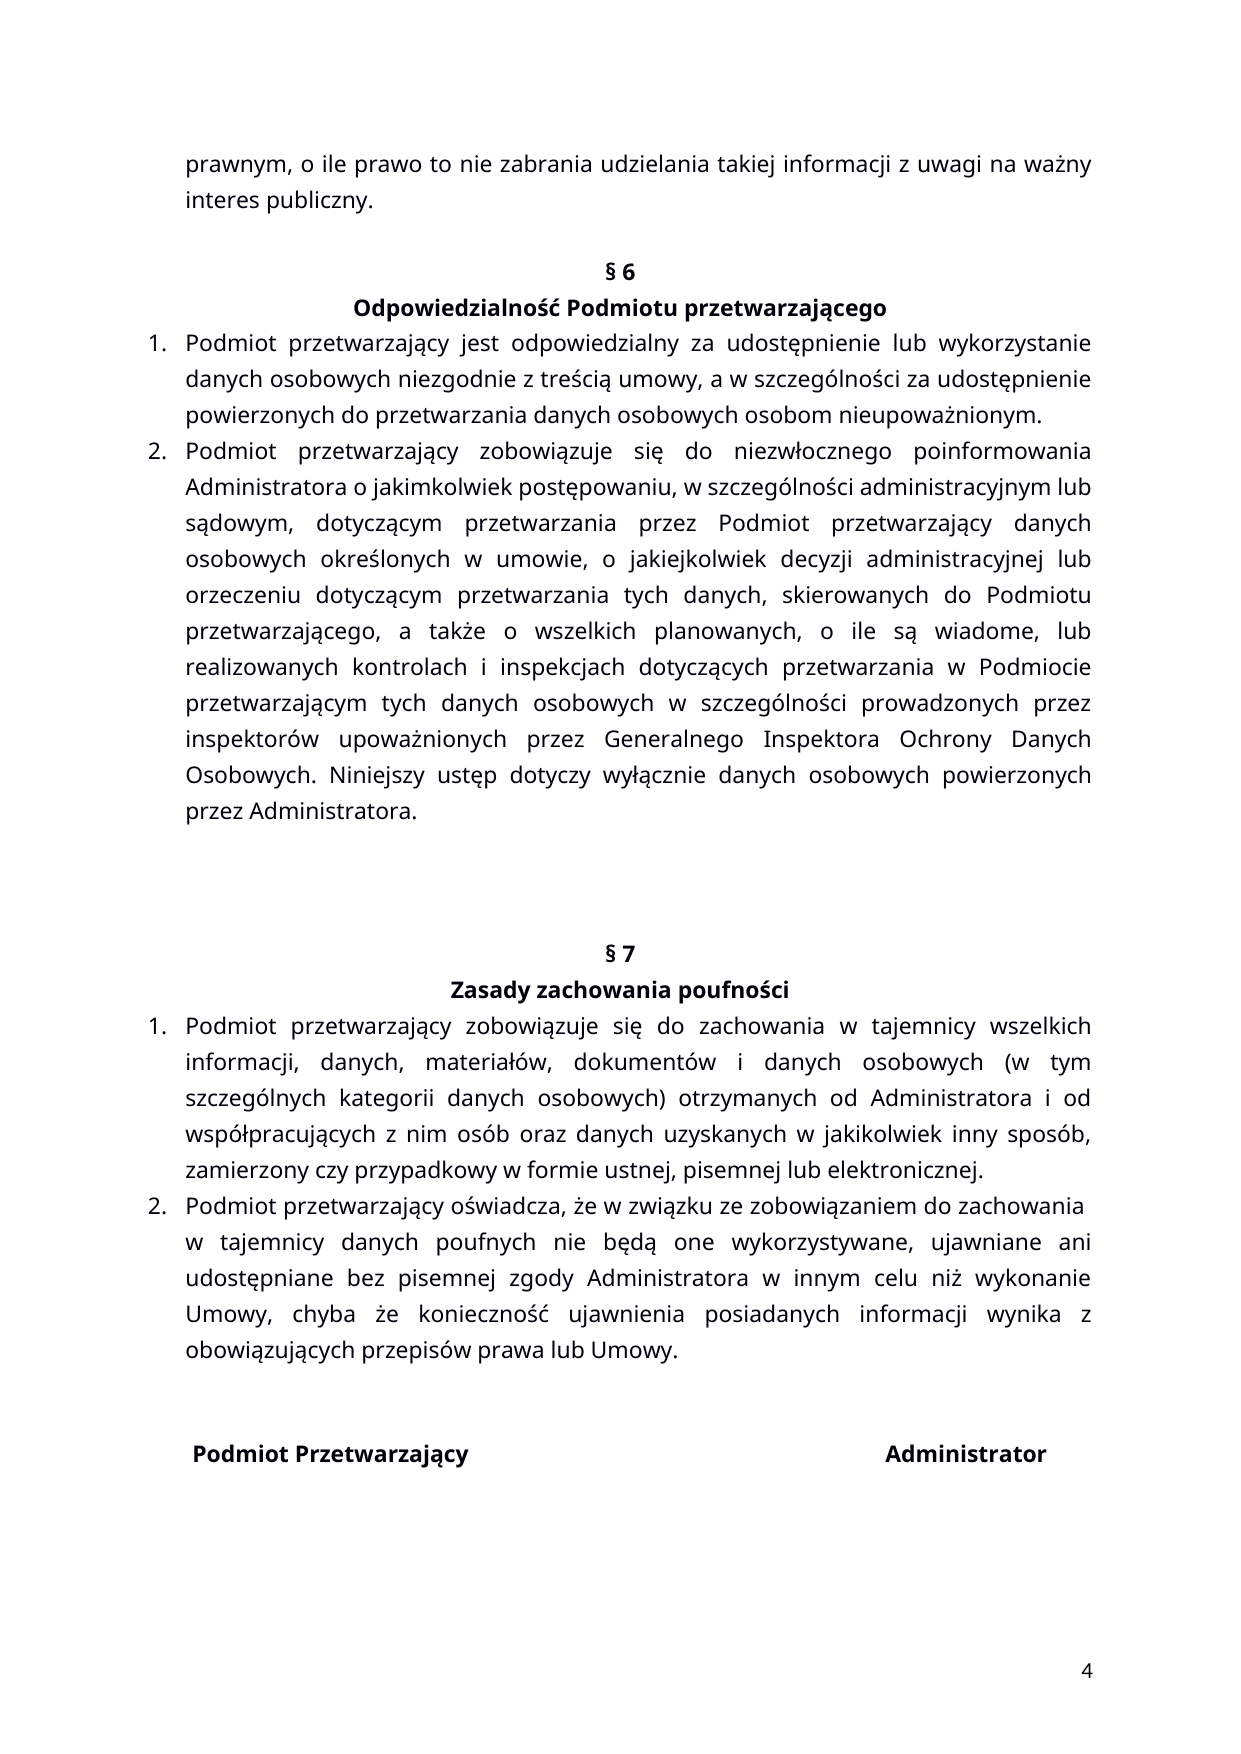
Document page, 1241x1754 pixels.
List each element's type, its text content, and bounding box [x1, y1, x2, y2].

list Podmiot przetwarzający zobowiązuje się do zachowania w tajemnicy wszelkich informacji, danych, materiałów, dokumentów i danych osobowych (w tym szczególnych kategorii danych osobowych) otrzymanych od Administratora i od współpracujących z nim osób oraz danych uzyskanych w jakikolwiek inny sposób, zamierzony czy przypadkowy w formie ustnej, pisemnej lub elektronicznej. [148, 1010, 1092, 1185]
list Podmiot przetwarzający oświadcza, że w związku ze zobowiązaniem do zachowania w tajemnicy danych poufnych nie będą one wykorzystywane, ujawniane ani udostępniane bez pisemnej zgody Administratora w innym celu niż wykonanie Umowy, chyba że konieczność ujawnienia posiadanych informacji wynika z obowiązujących przepisów prawa lub Umowy. [148, 1190, 1092, 1365]
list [148, 148, 1092, 215]
text § 6 [148, 256, 1092, 287]
text § 7 [148, 938, 1092, 969]
list Podmiot przetwarzający jest odpowiedzialny za udostępnienie lub wykorzystanie danych osobowych niezgodnie z treścią umowy, a w szczególności za udostępnienie powierzonych do przetwarzania danych osobowych osobom nieupoważnionym. [148, 327, 1092, 431]
text Podmiot Przetwarzający Administrator [148, 1438, 1092, 1469]
text Odpowiedzialność Podmiotu przetwarzającego [148, 291, 1092, 323]
text Zasady zachowania poufności [148, 974, 1092, 1006]
list Podmiot przetwarzający zobowiązuje się do niezwłocznego poinformowania Administratora o jakimkolwiek postępowaniu, w szczególności administracyjnym lub sądowym, dotyczącym przetwarzania przez Podmiot przetwarzający danych osobowych określonych w umowie, o jakiejkolwiek decyzji administracyjnej lub orzeczeniu dotyczącym przetwarzania tych danych, skierowanych do Podmiotu przetwarzającego, a także o wszelkich planowanych, o ile są wiadome, lub realizowanych kontrolach i inspekcjach dotyczących przetwarzania w Podmiocie przetwarzającym tych danych osobowych w szczególności prowadzonych przez inspektorów upoważnionych przez Generalnego Inspektora Ochrony Danych Osobowych. Niniejszy ustęp dotyczy wyłącznie danych osobowych powierzonych przez Administratora. [148, 435, 1092, 826]
